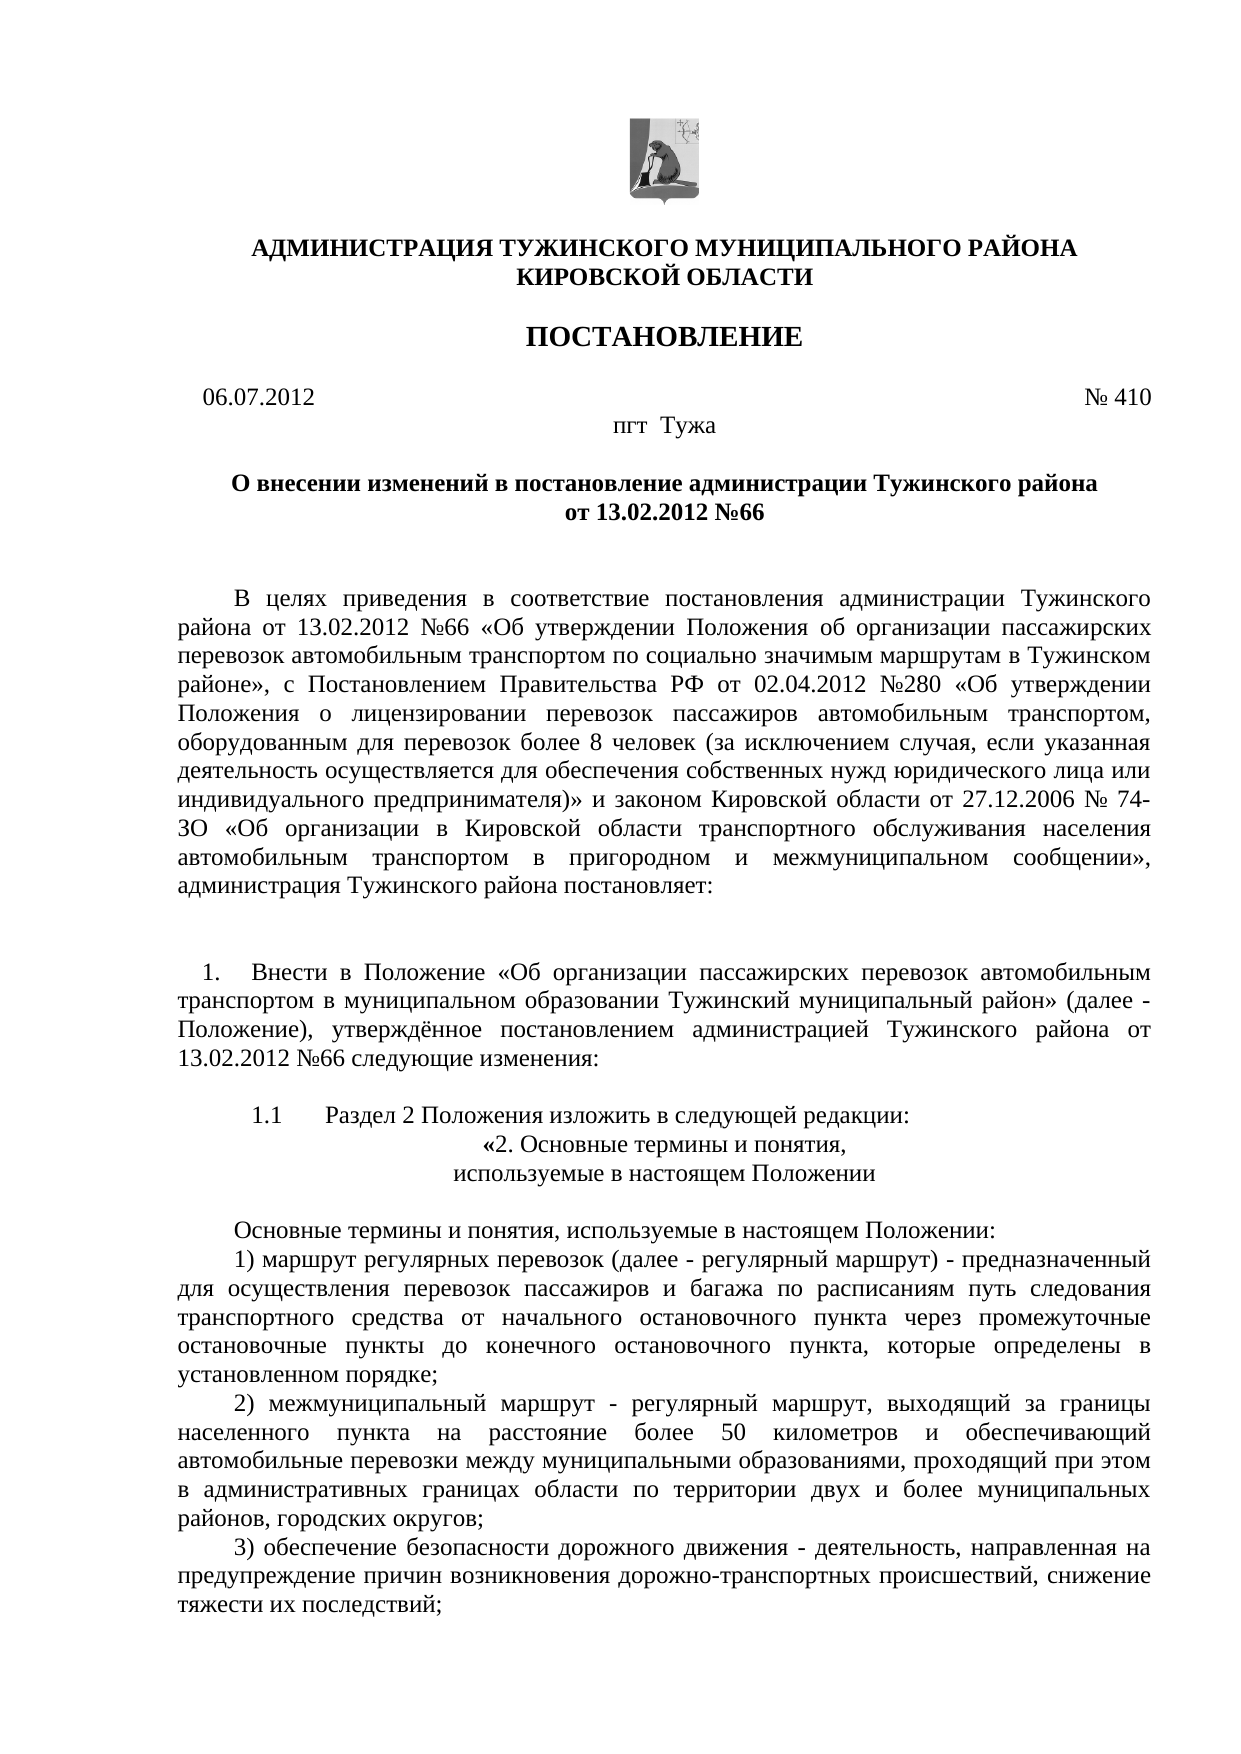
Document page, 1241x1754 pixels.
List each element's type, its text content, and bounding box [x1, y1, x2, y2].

text «2. Основные термины и понятия, [177, 1129, 1152, 1158]
title от 13.02.2012 №66 [177, 497, 1152, 525]
table_header 06.07.2012 [166, 382, 664, 410]
title ПОСТАНОВЛЕНИЕ [177, 319, 1152, 353]
list Раздел 2 Положения изложить в следующей редакции: [207, 1100, 1152, 1129]
title О внесении изменений в постановление администрации Тужинского района [177, 468, 1152, 497]
table_header № 410 [664, 382, 1163, 410]
text используемые в настоящем Положении [177, 1158, 1152, 1187]
text 1) маршрут регулярных перевозок (далее - регулярный маршрут) - предназначенный для осуществления перевозок пассажиров и багажа по расписаниям путь следования транспортного средства от начального остановочного пункта через промежуточные остановочные пункты до конечного остановочного пункта, которые определены в установленном порядке; [177, 1244, 1152, 1388]
list Внести в Положение «Об организации пассажирских перевозок автомобильным транспортом в муниципальном образовании Тужинский муниципальный район» (далее - Положение), утверждённое постановлением администрацией Тужинского района от 13.02.2012 №66 следующие изменения: [177, 957, 1152, 1072]
text Основные термины и понятия, используемые в настоящем Положении: [177, 1215, 1152, 1244]
text В целях приведения в соответствие постановления администрации Тужинского района от 13.02.2012 №66 «Об утверждении Положения об организации пассажирских перевозок автомобильным транспортом по социально значимым маршрутам в Тужинском районе», с Постановлением Правительства РФ от 02.04.2012 №280 «Об утверждении Положения о лицензировании перевозок пассажиров автомобильным транспортом, оборудованным для перевозок более 8 человек (за исключением случая, если указанная деятельность осуществляется для обеспечения собственных нужд юридического лица или индивидуального предпринимателя)» и законом Кировской области от 27.12.2006 № 74-ЗО «Об организации в Кировской области транспортного обслуживания населения автомобильным транспортом в пригородном и межмуниципальном сообщении», администрация Тужинского района постановляет: [177, 583, 1152, 899]
title пгт Тужа [177, 410, 1152, 439]
title КИРОВСКОЙ ОБЛАСТИ [177, 262, 1152, 291]
text 2) межмуниципальный маршрут - регулярный маршрут, выходящий за границы населенного пункта на расстояние более 50 километров и обеспечивающий автомобильные перевозки между муниципальными образованиями, проходящий при этом в административных границах области по территории двух и более муниципальных районов, городских округов; [177, 1388, 1152, 1532]
title АДМИНИСТРАЦИЯ ТУЖИНСКОГО МУНИЦИПАЛЬНОГО РАЙОНА [177, 233, 1152, 262]
text 3) обеспечение безопасности дорожного движения - деятельность, направленная на предупреждение причин возникновения дорожно-транспортных происшествий, снижение тяжести их последствий; [177, 1532, 1152, 1618]
